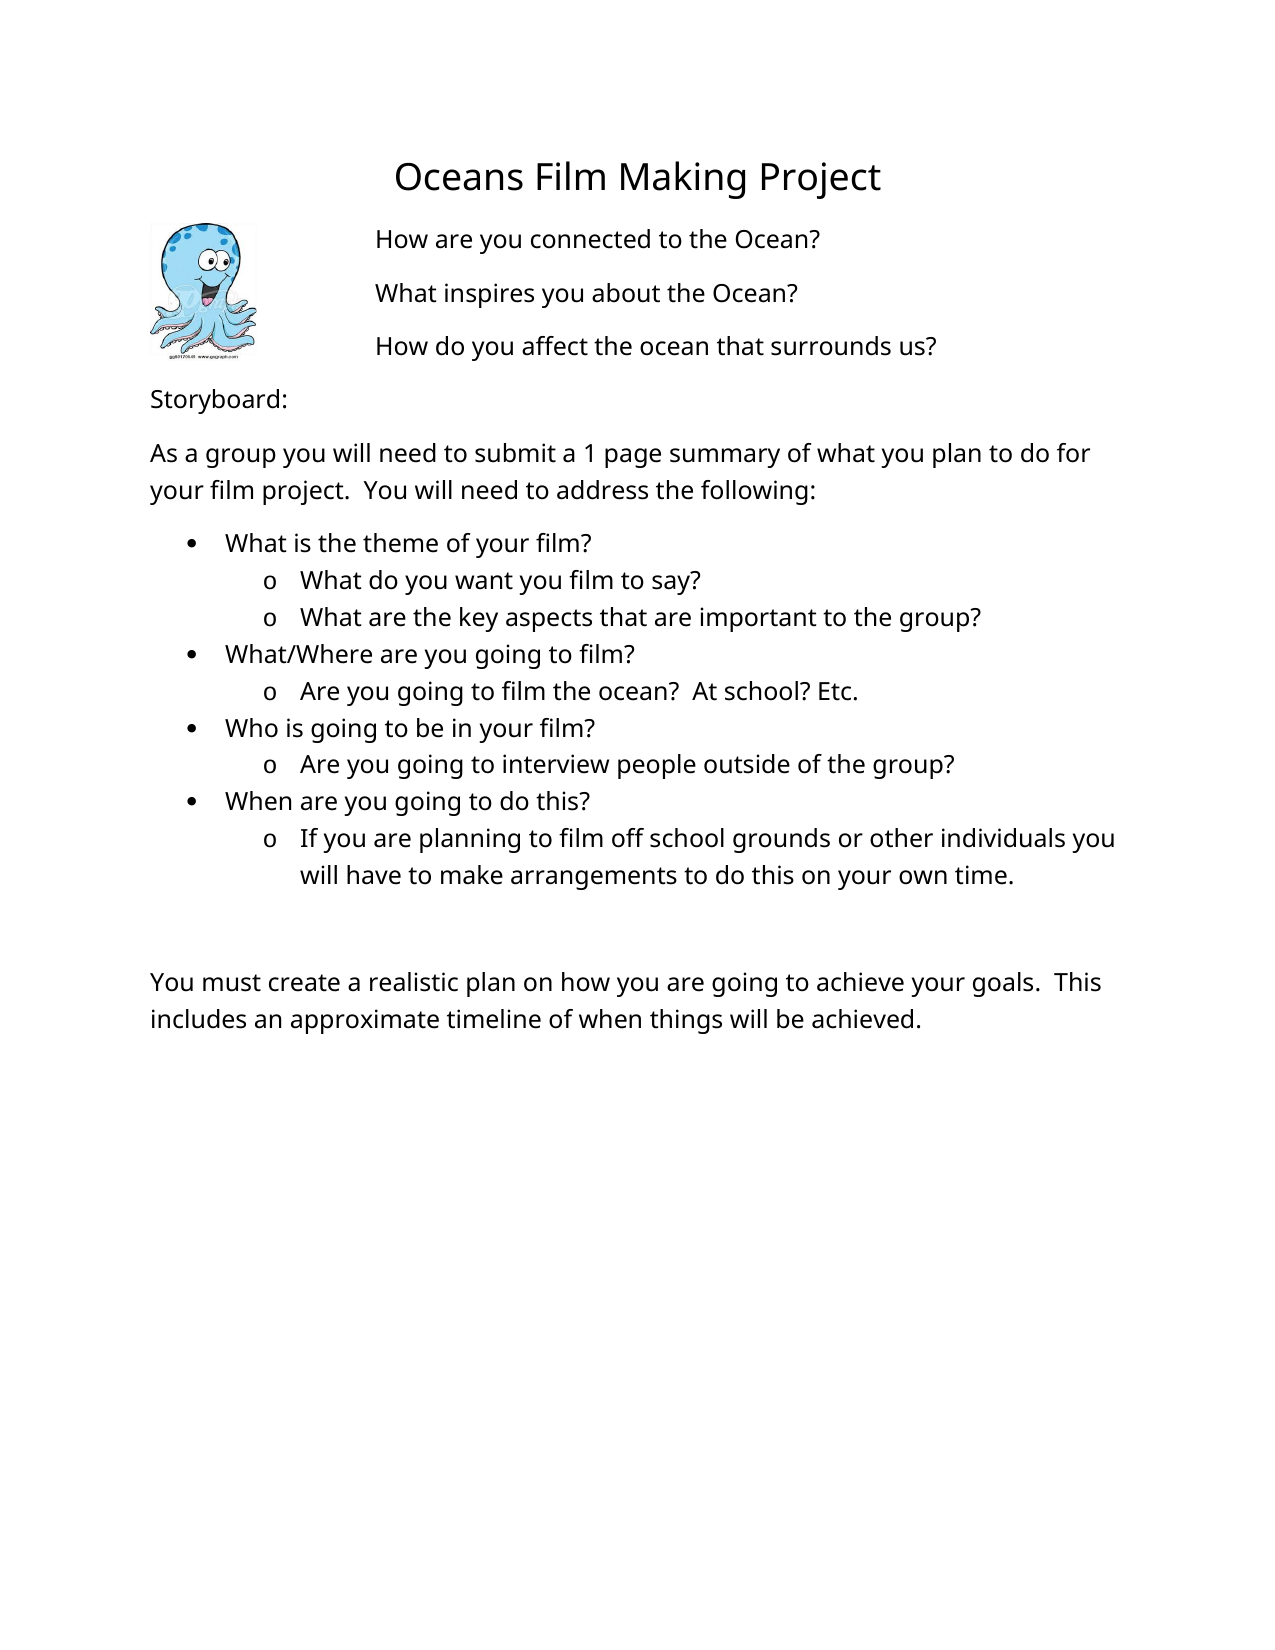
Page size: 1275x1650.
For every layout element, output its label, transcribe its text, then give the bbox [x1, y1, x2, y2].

list Are you going to film the ocean? At school? Etc. [262, 673, 1125, 707]
list Are you going to interview people outside of the group? [262, 747, 1125, 781]
list What are the key aspects that are important to the group? [262, 599, 1125, 634]
text Oceans Film Making Project [150, 150, 1125, 201]
text Storyboard: [150, 382, 1125, 416]
list What/Where are you going to film? [187, 636, 1125, 671]
list Who is going to be in your film? [187, 710, 1125, 744]
text You must create a realistic plan on how you are going to achieve your goals. This includes an approximate timeline of when things will be achieved. [150, 964, 1125, 1035]
text What inspires you about the Ocean? [300, 275, 1125, 309]
list If you are planning to film off school grounds or other individuals you will have to make arrangements to do this on your own time. [262, 821, 1125, 892]
list What is the theme of your film? [187, 526, 1125, 560]
text How are you connected to the Ocean? [150, 222, 1125, 256]
text How do you affect the ocean that surrounds us? [300, 329, 1125, 363]
list What do you want you film to say? [262, 562, 1125, 597]
list When are you going to do this? [187, 784, 1125, 818]
text As a group you will need to submit a 1 page summary of what you plan to do for your film project. You will need to address the following: [150, 436, 1125, 506]
picture [150, 223, 257, 361]
